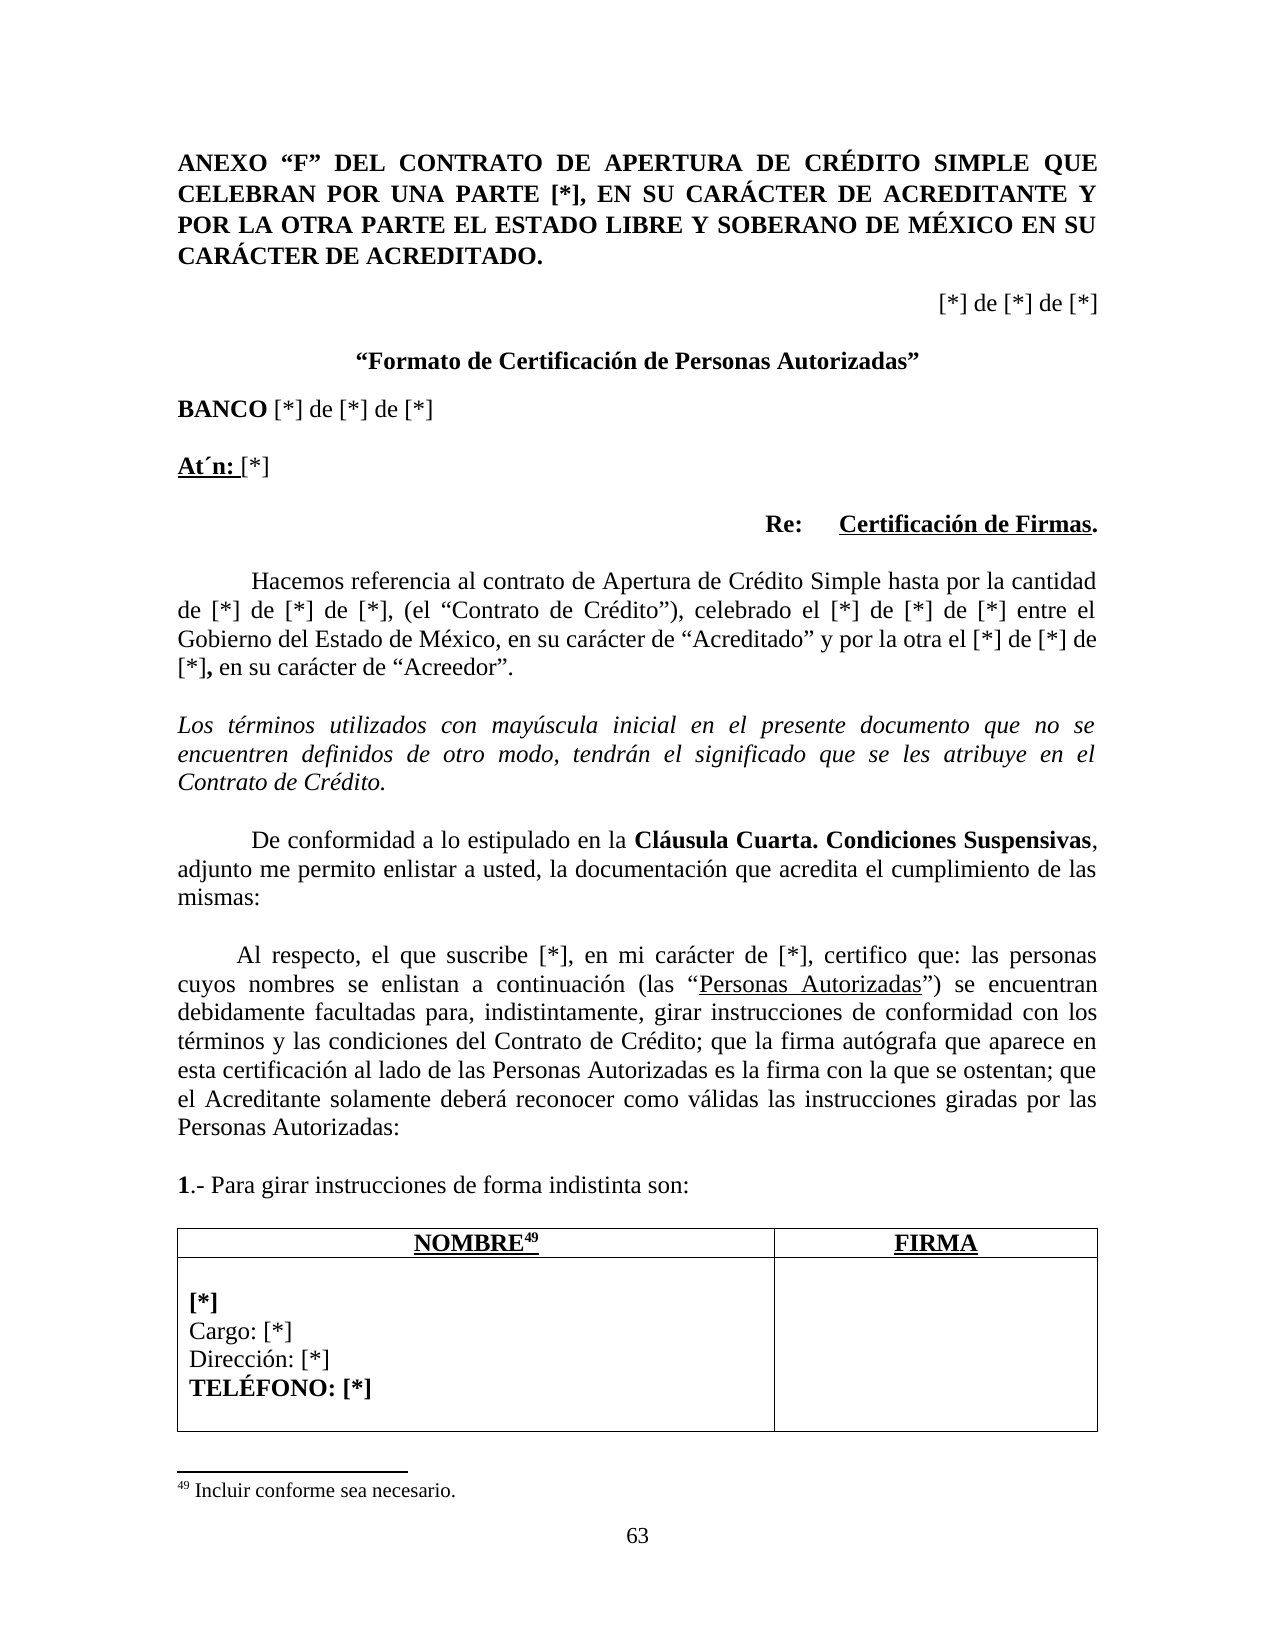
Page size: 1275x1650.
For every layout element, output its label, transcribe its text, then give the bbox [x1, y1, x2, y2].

table_cell [*] Cargo: [*] Dirección: [*] Teléfono: [*] [178, 1258, 774, 1431]
text De conformidad a lo estipulado en la Cláusula Cuarta. Condiciones Suspensivas, adjunto me permito enlistar a usted, la documentación que acredita el cumplimiento de las mismas: [177, 825, 1098, 911]
text Los términos utilizados con mayúscula inicial en el presente documento que no se encuentren definidos de otro modo, tendrán el significado que se les atribuye en el Contrato de Crédito. [177, 710, 1098, 796]
text Hacemos referencia al contrato de Apertura de Crédito Simple hasta por la cantidad de [*] de [*] de [*], (el “Contrato de Crédito”), celebrado el [*] de [*] de [*] entre el Gobierno del Estado de México, en su carácter de “Acreditado” y por la otra el [*] de [*] de [*], en su carácter de “Acreedor”. [177, 566, 1098, 681]
text Re: Certificación de Firmas. [177, 509, 1098, 537]
text At´n: [*] [177, 451, 1098, 480]
text ANEXO “F” DEL CONTRATO DE APERTURA DE CRÉDITO SIMPLE QUE CELEBRAN POR UNA PARTE [*], EN SU CARÁCTER DE ACREDITANTE Y POR LA OTRA PARTE EL ESTADO LIBRE Y SOBERANO DE MÉXICO EN SU CARÁCTER DE ACREDITADO. [177, 148, 1098, 269]
text BANCO [*] de [*] de [*] [177, 394, 1098, 422]
text Al respecto, el que suscribe [*], en mi carácter de [*], certifico que: las personas cuyos nombres se enlistan a continuación (las “Personas Autorizadas”) se encuentran debidamente facultadas para, indistintamente, girar instrucciones de conformidad con los términos y las condiciones del Contrato de Crédito; que la firma autógrafa que aparece en esta certificación al lado de las Personas Autorizadas es la firma con la que se ostentan; que el Acreditante solamente deberá reconocer como válidas las instrucciones giradas por las Personas Autorizadas: [177, 940, 1098, 1141]
text 1.- Para girar instrucciones de forma indistinta son: [177, 1170, 1098, 1199]
text [*] de [*] de [*] [177, 288, 1098, 317]
table_header Nombre [178, 1229, 774, 1257]
text “Formato de Certificación de Personas Autorizadas” [177, 346, 1098, 375]
table_header Firma [775, 1229, 1097, 1257]
table_cell [775, 1258, 1097, 1431]
